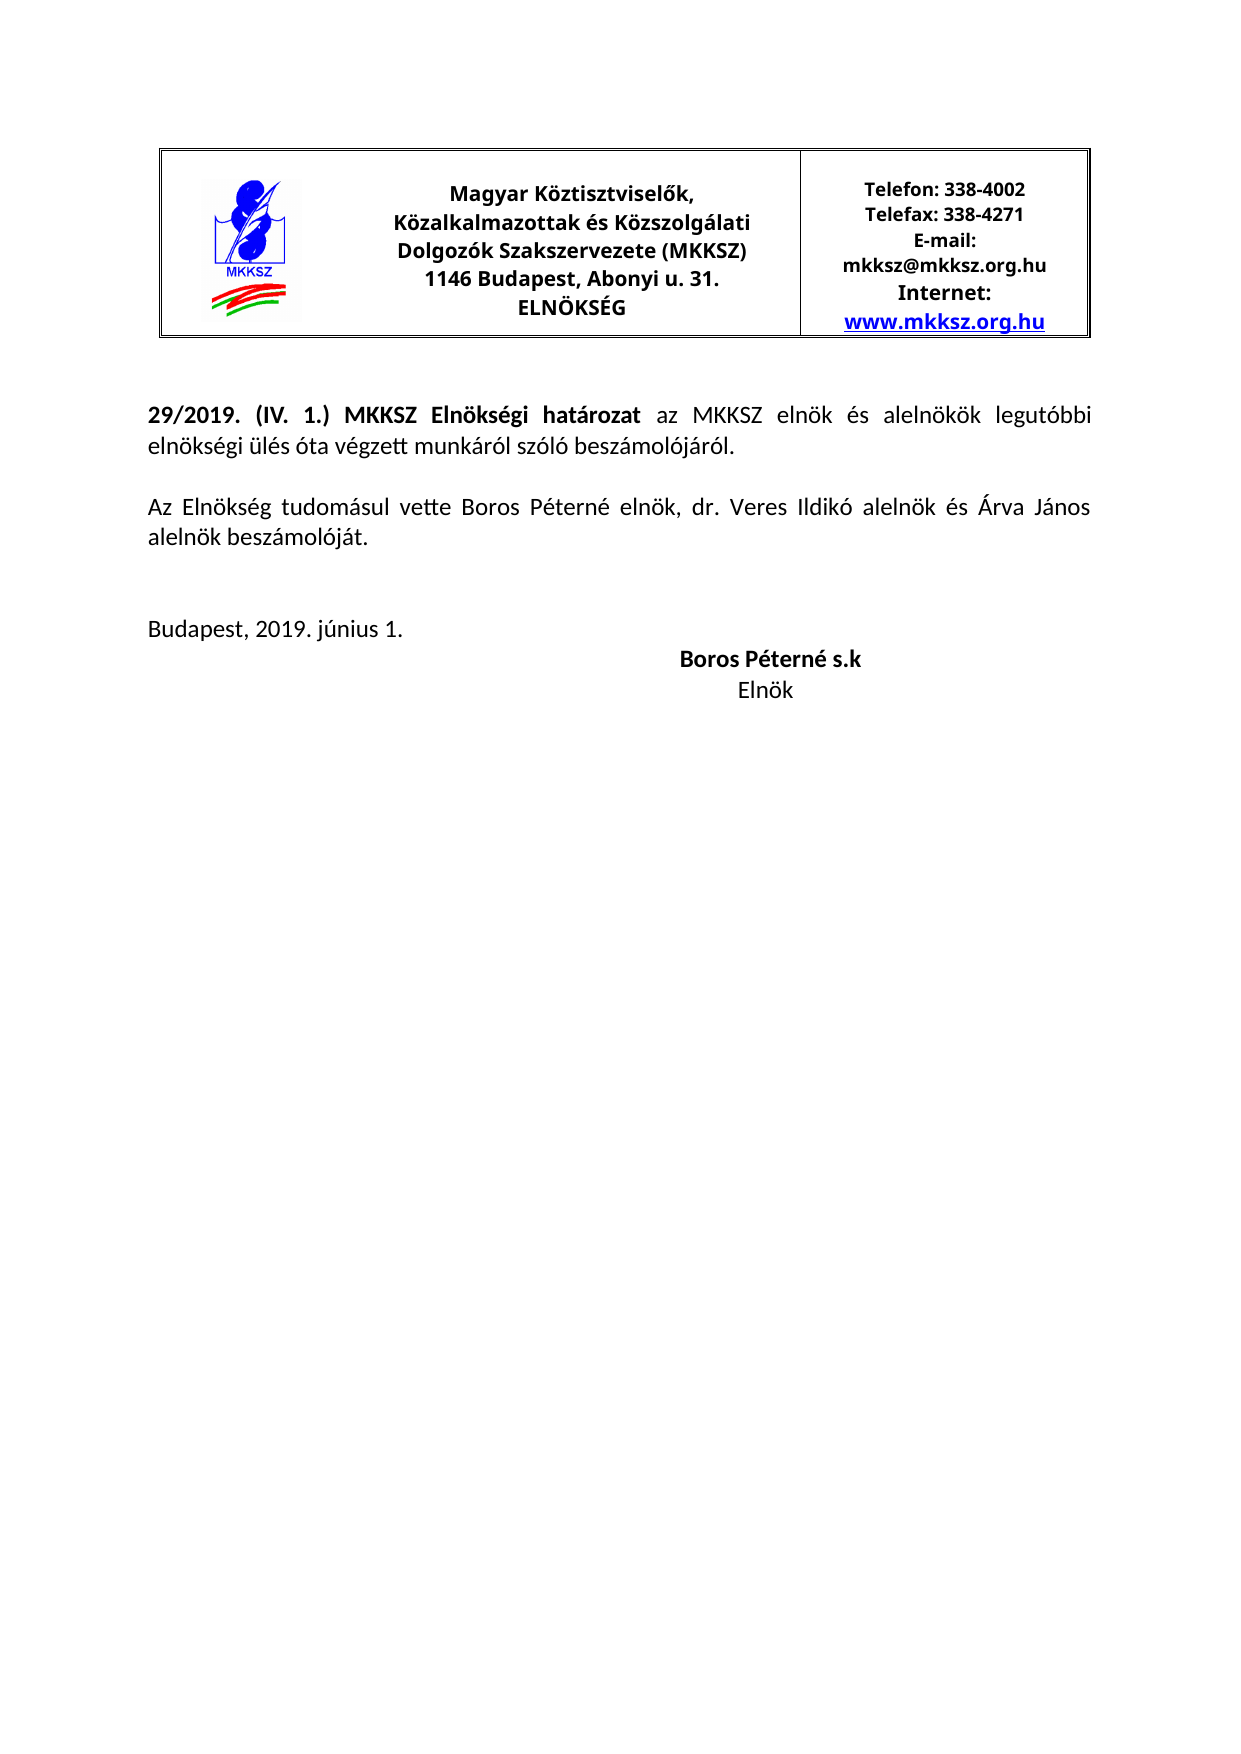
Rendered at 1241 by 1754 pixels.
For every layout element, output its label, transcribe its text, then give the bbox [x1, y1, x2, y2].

text 29/2019. (IV. 1.) MKKSZ Elnökségi határozat az MKKSZ elnök és alelnökök legutóbbi elnökségi ülés óta végzett munkáról szóló beszámolójáról. [148, 399, 1093, 460]
table_header [162, 151, 343, 335]
text Budapest, 2019. június 1. [148, 613, 1093, 643]
text Elnök [664, 674, 1093, 704]
text Az Elnökség tudomásul vette Boros Péterné elnök, dr. Veres Ildikó alelnök és Árva János alelnök beszámolóját. [148, 491, 1093, 552]
table_header Magyar Köztisztviselők, Közalkalmazottak és Közszolgálati Dolgozók Szakszervezete (MKKSZ) 1146 Budapest, Abonyi u. 31. ELNÖKSÉG [343, 151, 800, 335]
text Boros Péterné s.k [148, 643, 1093, 674]
table_header Telefon: 338-4002 Telefax: 338-4271 E-mail: mkksz@mkksz.org.hu Internet: www.mkksz.org.hu [801, 151, 1087, 335]
